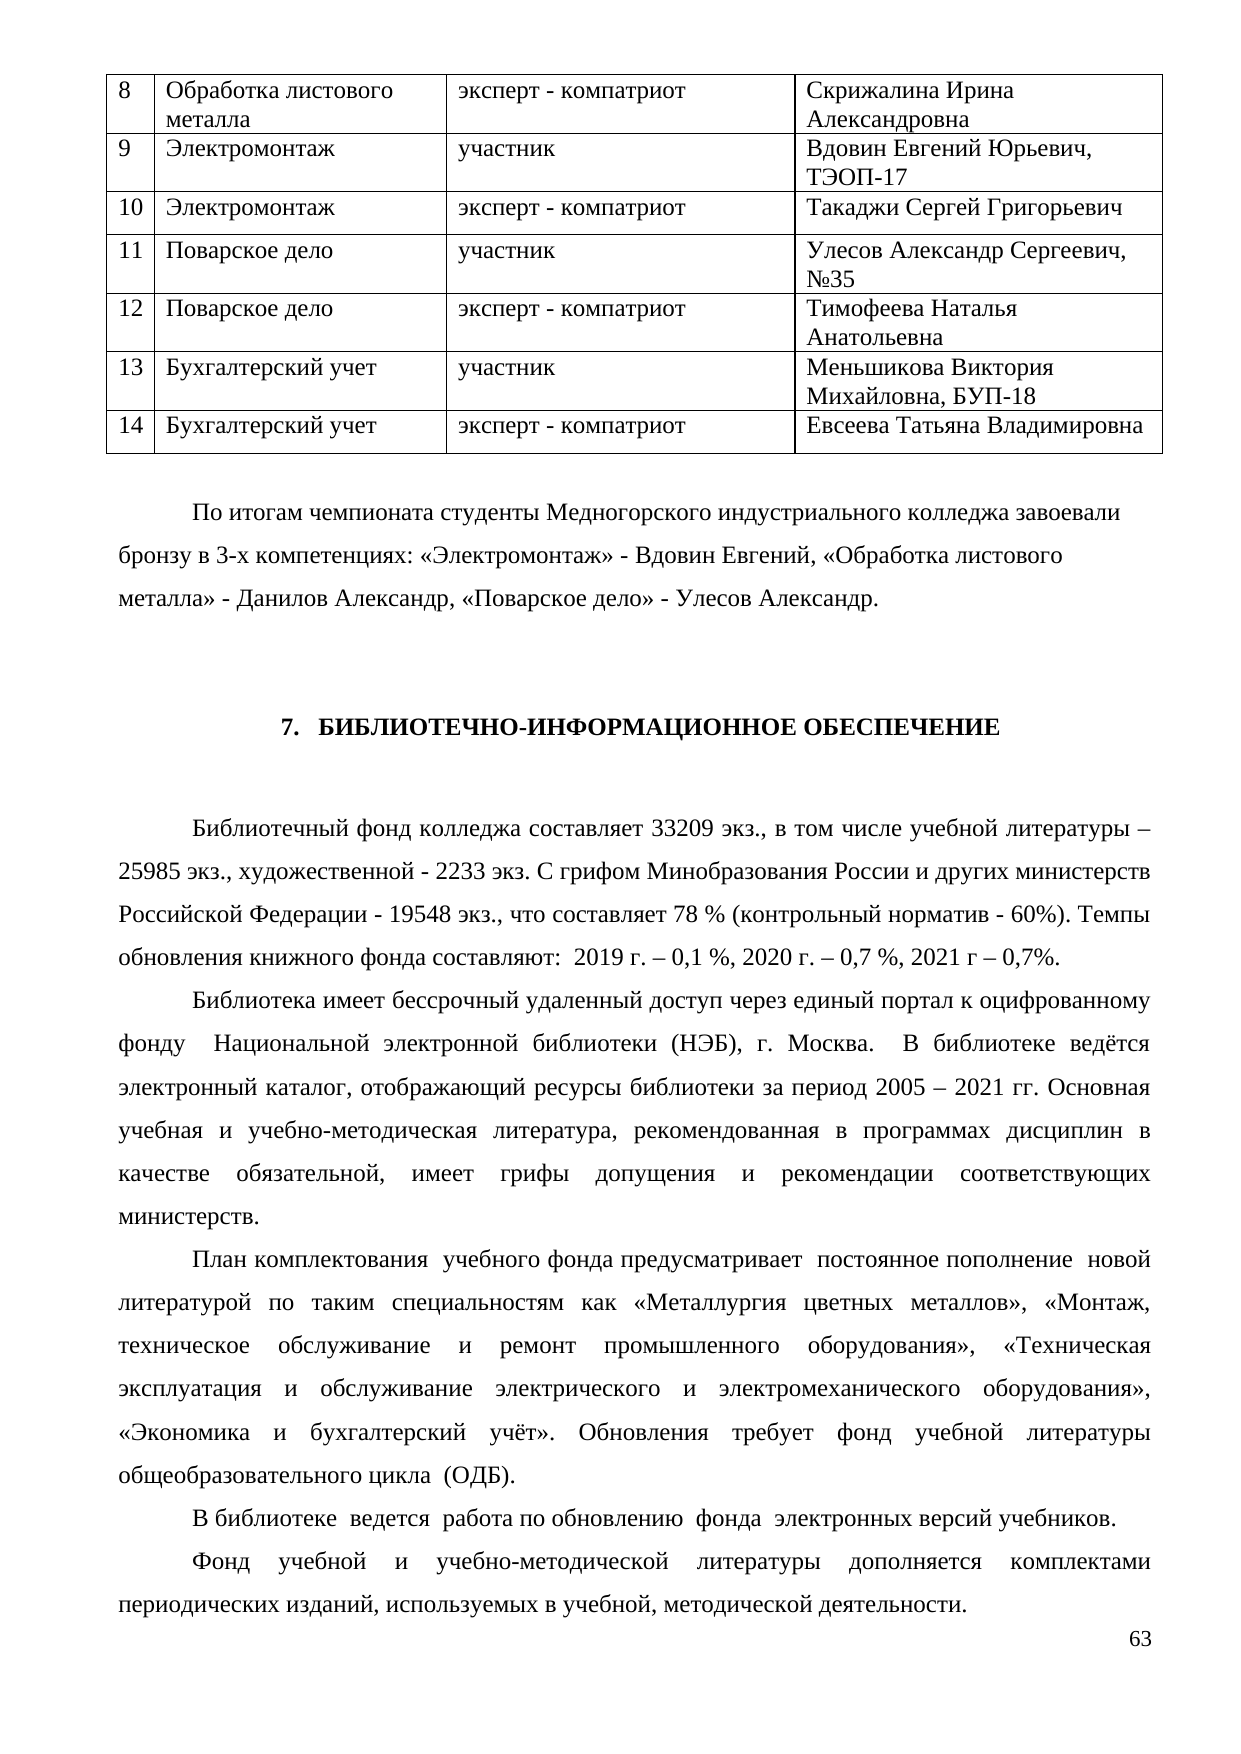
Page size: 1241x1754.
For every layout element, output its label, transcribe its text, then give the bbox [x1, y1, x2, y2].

table_cell эксперт - компатриот [447, 192, 794, 234]
text В библиотеке ведется работа по обновлению фонда электронных версий учебников. [118, 1503, 1152, 1532]
table_cell Улесов Александр Сергеевич, №35 [796, 235, 1162, 292]
table_cell Такаджи Сергей Григорьевич [796, 192, 1162, 234]
table_cell Поварское дело [155, 235, 446, 292]
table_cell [155, 75, 446, 132]
text Библиотека имеет бессрочный удаленный доступ через единый портал к оцифрованному фонду Национальной электронной библиотеки (НЭБ), г. Москва. В библиотеке ведётся электронный каталог, отображающий ресурсы библиотеки за период 2005 – 2021 гг. Основная учебная и учебно-методическая литература, рекомендованная в программах дисциплин в качестве обязательной, имеет грифы допущения и рекомендации соответствующих министерств. [118, 985, 1152, 1230]
table_cell 14 [107, 411, 154, 452]
table_cell 12 [107, 294, 154, 351]
table_cell 11 [107, 235, 154, 292]
table_cell участник [447, 134, 794, 191]
table_cell Электромонтаж [155, 134, 446, 191]
text По итогам чемпионата студенты Медногорского индустриального колледжа завоевали бронзу в 3-х компетенциях: «Электромонтаж» - Вдовин Евгений, «Обработка листового металла» - Данилов Александр, «Поварское дело» - Улесов Александр. [118, 497, 1152, 612]
table_cell 10 [107, 192, 154, 234]
table_cell Тимофеева Наталья Анатольевна [796, 294, 1162, 351]
table_cell участник [447, 235, 794, 292]
table_cell Электромонтаж [155, 192, 446, 234]
table_cell эксперт - компатриот [447, 294, 794, 351]
table_cell Скрижалина Ирина Александровна [796, 75, 1162, 132]
text Фонд учебной и учебно-методической литературы дополняется комплектами периодических изданий, используемых в учебной, методической деятельности. [118, 1546, 1152, 1618]
table_cell 8 [107, 75, 154, 132]
table_cell участник [447, 352, 794, 409]
table_cell эксперт - компатриот [447, 411, 794, 452]
table_cell эксперт - компатриот [447, 75, 794, 132]
table_cell 13 [107, 352, 154, 409]
table_cell Поварское дело [155, 294, 446, 351]
table_cell Меньшикова Виктория Михайловна, БУП-18 [796, 352, 1162, 409]
table_cell Евсеева Татьяна Владимировна [796, 411, 1162, 452]
table_cell Бухгалтерский учет [155, 352, 446, 409]
list БИБЛИОТЕЧНО-ИНФОРМАЦИОННОЕ ОБЕСПЕЧЕНИЕ [281, 712, 1152, 741]
table_cell Вдовин Евгений Юрьевич, ТЭОП-17 [796, 134, 1162, 191]
table_cell Бухгалтерский учет [155, 411, 446, 452]
text Библиотечный фонд колледжа составляет 33209 экз., в том числе учебной литературы – 25985 экз., художественной - 2233 экз. С грифом Минобразования России и других министерств Российской Федерации - 19548 экз., что составляет 78 % (контрольный норматив - 60%). Темпы обновления книжного фонда составляют: 2019 г. – 0,1 %, 2020 г. – 0,7 %, 2021 г – 0,7%. [118, 813, 1152, 971]
text План комплектования учебного фонда предусматривает постоянное пополнение новой литературой по таким специальностям как «Металлургия цветных металлов», «Монтаж, техническое обслуживание и ремонт промышленного оборудования», «Техническая эксплуатация и обслуживание электрического и электромеханического оборудования», «Экономика и бухгалтерский учёт». Обновления требует фонд учебной литературы общеобразовательного цикла (ОДБ). [118, 1244, 1152, 1488]
table_cell 9 [107, 134, 154, 191]
